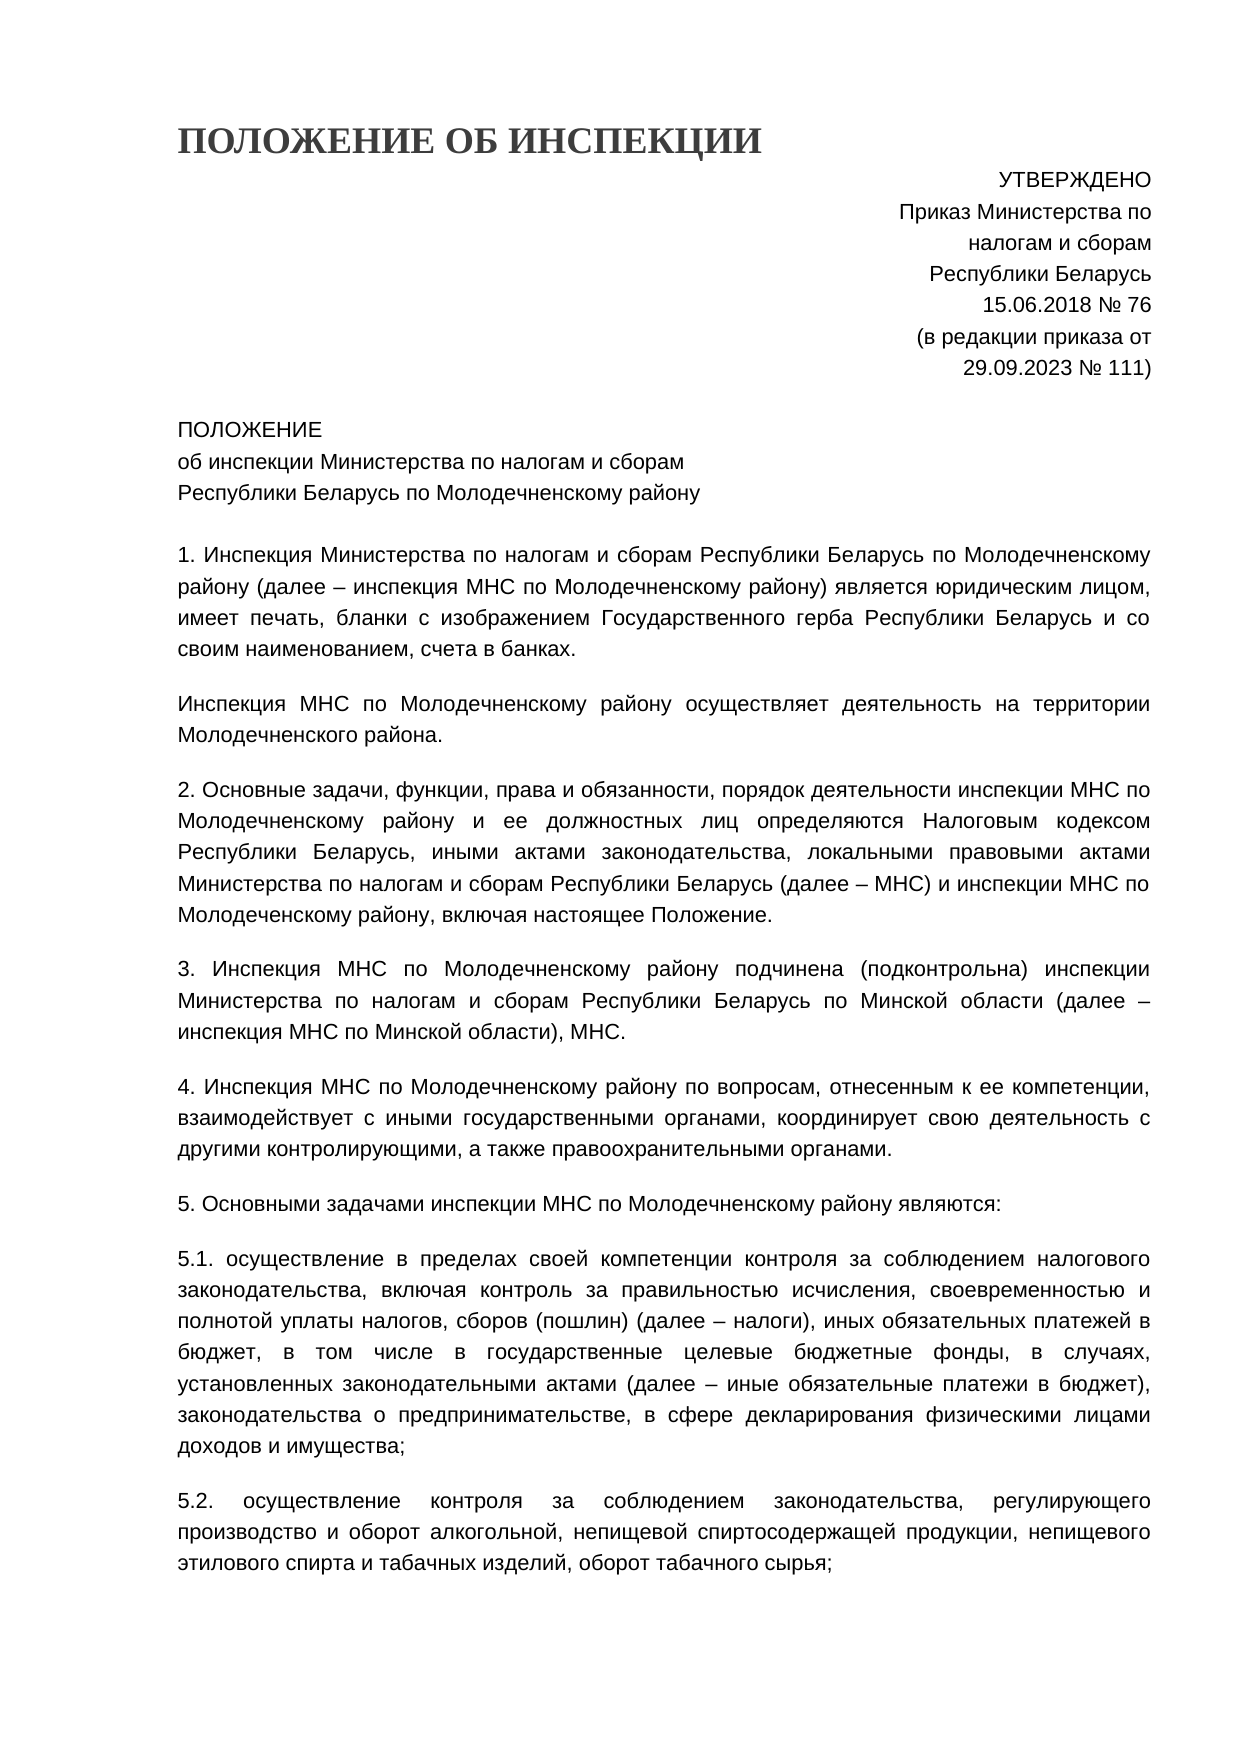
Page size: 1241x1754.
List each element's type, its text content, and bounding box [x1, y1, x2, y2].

text (в редакции приказа от [177, 317, 1152, 349]
text 5.1. осуществление в пределах своей компетенции контроля за соблюдением налогового законодательства, включая контроль за правильностью исчисления, своевременностью и полнотой уплаты налогов, сборов (пошлин) (далее – налоги), иных обязательных платежей в бюджет, в том числе в государственные целевые бюджетные фонды, в случаях, установленных законодательными актами (далее – иные обязательные платежи в бюджет), законодательства о предпринимательстве, в сфере декларирования физическими лицами доходов и имущества; [177, 1239, 1152, 1458]
text 3. Инспекция МНС по Молодечненскому району подчинена (подконтрольна) инспекции Министерства по налогам и сборам Республики Беларусь по Минской области (далее – инспекция МНС по Минской области), МНС. [177, 950, 1152, 1044]
text 29.09.2023 № 111) [177, 349, 1152, 380]
text налогам и сборам [177, 224, 1152, 255]
text 1. Инспекция Министерства по налогам и сборам Республики Беларусь по Молодечненскому району (далее – инспекция МНС по Молодечненскому району) является юридическим лицом, имеет печать, бланки с изображением Государственного герба Республики Беларусь и со своим наименованием, счета в банках. [177, 536, 1152, 661]
text УТВЕРЖДЕНО [177, 161, 1152, 192]
text 15.06.2018 № 76 [177, 286, 1152, 317]
text ПОЛОЖЕНИЕ [177, 411, 1152, 442]
text Республики Беларусь по Молодечненскому району [177, 474, 1152, 505]
text об инспекции Министерства по налогам и сборам [177, 442, 1152, 474]
text Инспекция МНС по Молодечненскому району осуществляет деятельность на территории Молодечненского района. [177, 685, 1152, 747]
text Приказ Министерства по [177, 192, 1152, 224]
text 5. Основными задачами инспекции МНС по Молодечненскому району являются: [177, 1185, 1152, 1216]
text 4. Инспекция МНС по Молодечненскому району по вопросам, отнесенным к ее компетенции, взаимодействует с иными государственными органами, координирует свою деятельность с другими контролирующими, а также правоохранительными органами. [177, 1067, 1152, 1161]
text 2. Основные задачи, функции, права и обязанности, порядок деятельности инспекции МНС по Молодечненскому району и ее должностных лиц определяются Налоговым кодексом Республики Беларусь, иными актами законодательства, локальными правовыми актами Министерства по налогам и сборам Республики Беларусь (далее – МНС) и инспекции МНС по Молодеченскому району, включая настоящее Положение. [177, 771, 1152, 927]
text ПОЛОЖЕНИЕ ОБ ИНСПЕКЦИИ [177, 118, 1152, 161]
text Республики Беларусь [177, 255, 1152, 286]
text 5.2. осуществление контроля за соблюдением законодательства, регулирующего производство и оборот алкогольной, непищевой спиртосодержащей продукции, непищевого этилового спирта и табачных изделий, оборот табачного сырья; [177, 1482, 1152, 1575]
